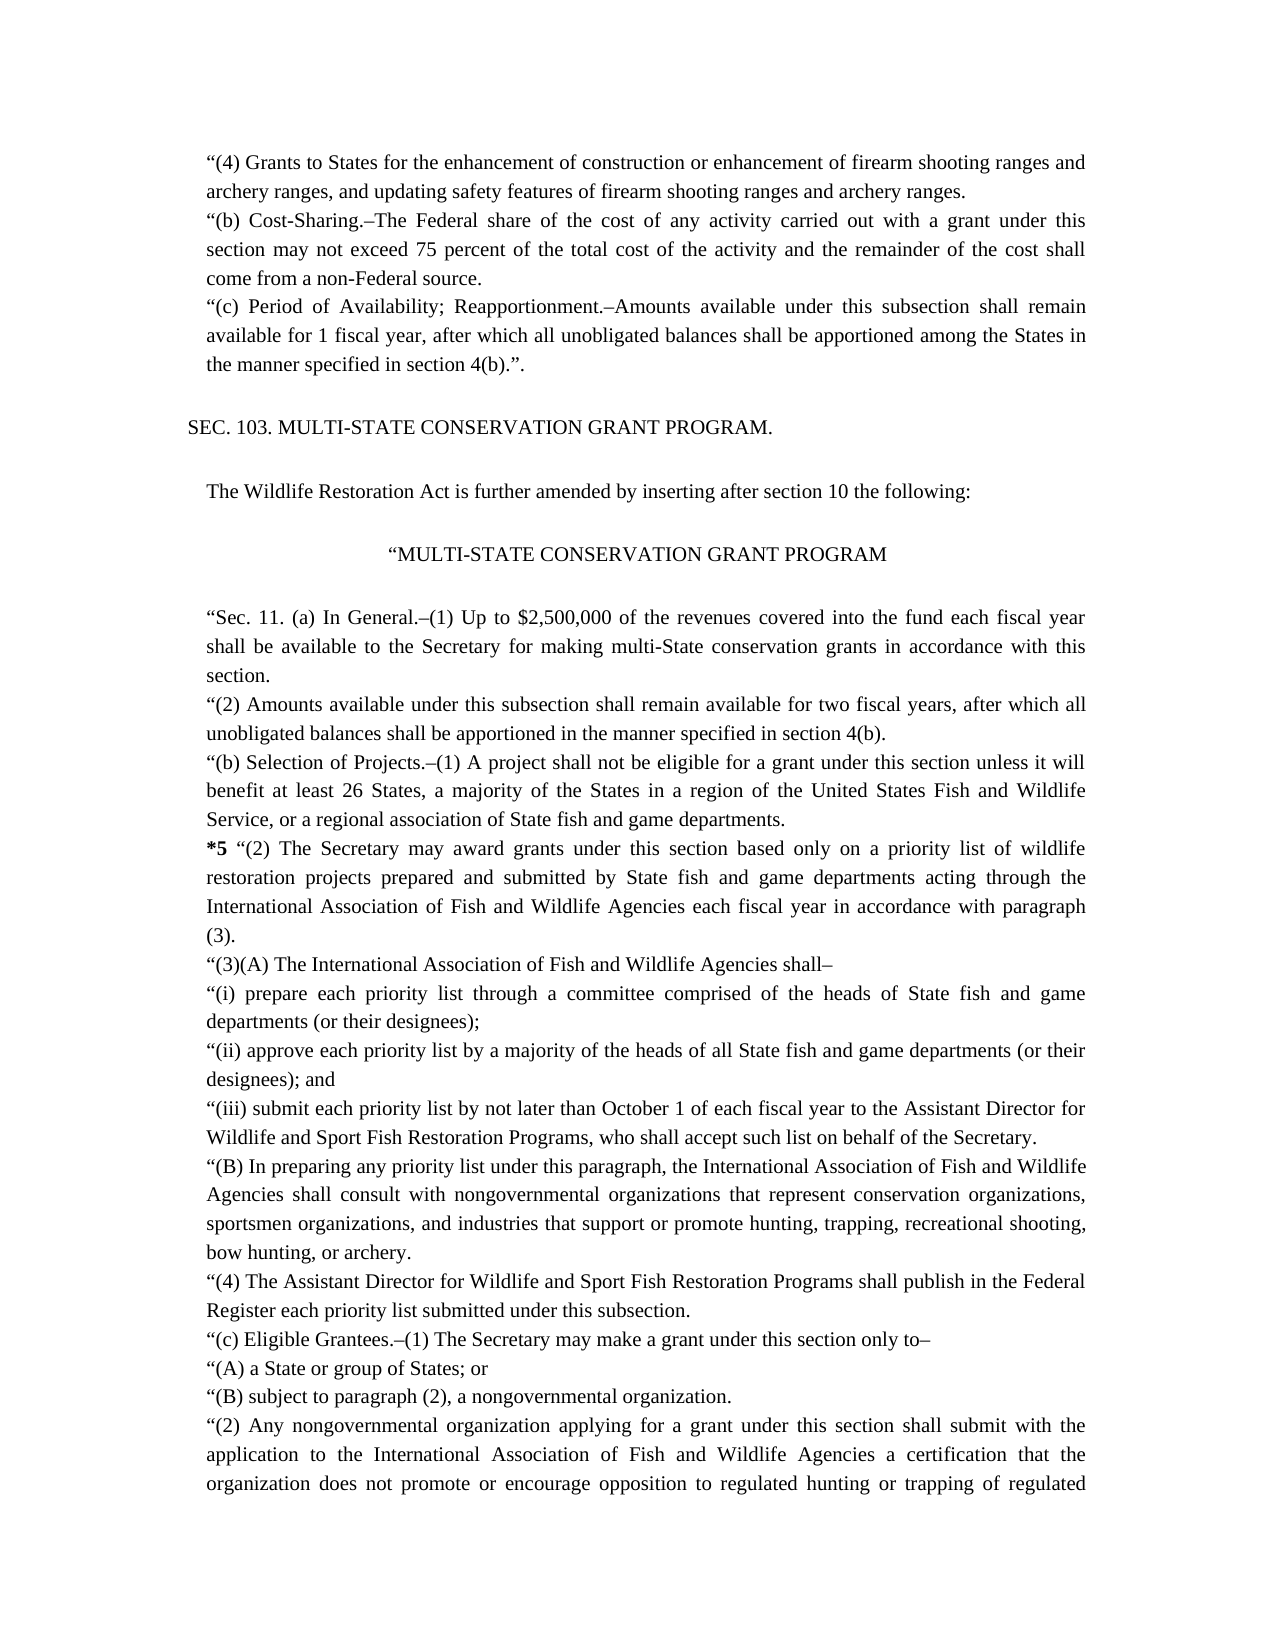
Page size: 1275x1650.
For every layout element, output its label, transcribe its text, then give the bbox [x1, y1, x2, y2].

text “(2) Amounts available under this subsection shall remain available for two fiscal years, after which all unobligated balances shall be apportioned in the manner specified in section 4(b). [206, 692, 1087, 745]
text “(4) The Assistant Director for Wildlife and Sport Fish Restoration Programs shall publish in the Federal Register each priority list submitted under this subsection. [206, 1269, 1087, 1322]
text “(3)(A) The International Association of Fish and Wildlife Agencies shall– [206, 952, 1087, 976]
text “(4) Grants to States for the enhancement of construction or enhancement of firearm shooting ranges and archery ranges, and updating safety features of firearm shooting ranges and archery ranges. [206, 150, 1087, 203]
text “(B) In preparing any priority list under this paragraph, the International Association of Fish and Wildlife Agencies shall consult with nongovernmental organizations that represent conservation organizations, sportsmen organizations, and industries that support or promote hunting, trapping, recreational shooting, bow hunting, or archery. [206, 1153, 1087, 1264]
text “(A) a State or group of States; or [206, 1356, 1087, 1379]
text “(b) Cost-Sharing.–The Federal share of the cost of any activity carried out with a grant under this section may not exceed 75 percent of the total cost of the activity and the remainder of the cost shall come from a non-Federal source. [206, 208, 1087, 289]
text The Wildlife Restoration Act is further amended by inserting after section 10 the following: [206, 479, 1087, 503]
text “(ii) approve each priority list by a majority of the heads of all State fish and game departments (or their designees); and [206, 1038, 1087, 1091]
text *5 “(2) The Secretary may award grants under this section based only on a priority list of wildlife restoration projects prepared and submitted by State fish and game departments acting through the International Association of Fish and Wildlife Agencies each fiscal year in accordance with paragraph (3). [206, 836, 1087, 947]
text “(b) Selection of Projects.–(1) A project shall not be eligible for a grant under this section unless it will benefit at least 26 States, a majority of the States in a region of the United States Fish and Wildlife Service, or a regional association of State fish and game departments. [206, 749, 1087, 831]
text “(i) prepare each priority list through a committee comprised of the heads of State fish and game departments (or their designees); [206, 980, 1087, 1033]
text “Sec. 11. (a) In General.–(1) Up to $2,500,000 of the revenues covered into the fund each fiscal year shall be available to the Secretary for making multi-State conservation grants in accordance with this section. [206, 605, 1087, 687]
text “(B) subject to paragraph (2), a nongovernmental organization. [206, 1384, 1087, 1408]
text “(c) Eligible Grantees.–(1) The Secretary may make a grant under this section only to– [206, 1327, 1087, 1351]
text “(c) Period of Availability; Reapportionment.–Amounts available under this subsection shall remain available for 1 fiscal year, after which all unobligated balances shall be apportioned among the States in the manner specified in section 4(b).”. [206, 294, 1087, 376]
text SEC. 103. MULTI-STATE CONSERVATION GRANT PROGRAM. [187, 415, 1087, 439]
text “MULTI-STATE CONSERVATION GRANT PROGRAM [187, 542, 1087, 566]
text “(iii) submit each priority list by not later than October 1 of each fiscal year to the Assistant Director for Wildlife and Sport Fish Restoration Programs, who shall accept such list on behalf of the Secretary. [206, 1096, 1087, 1149]
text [206, 1413, 1087, 1495]
